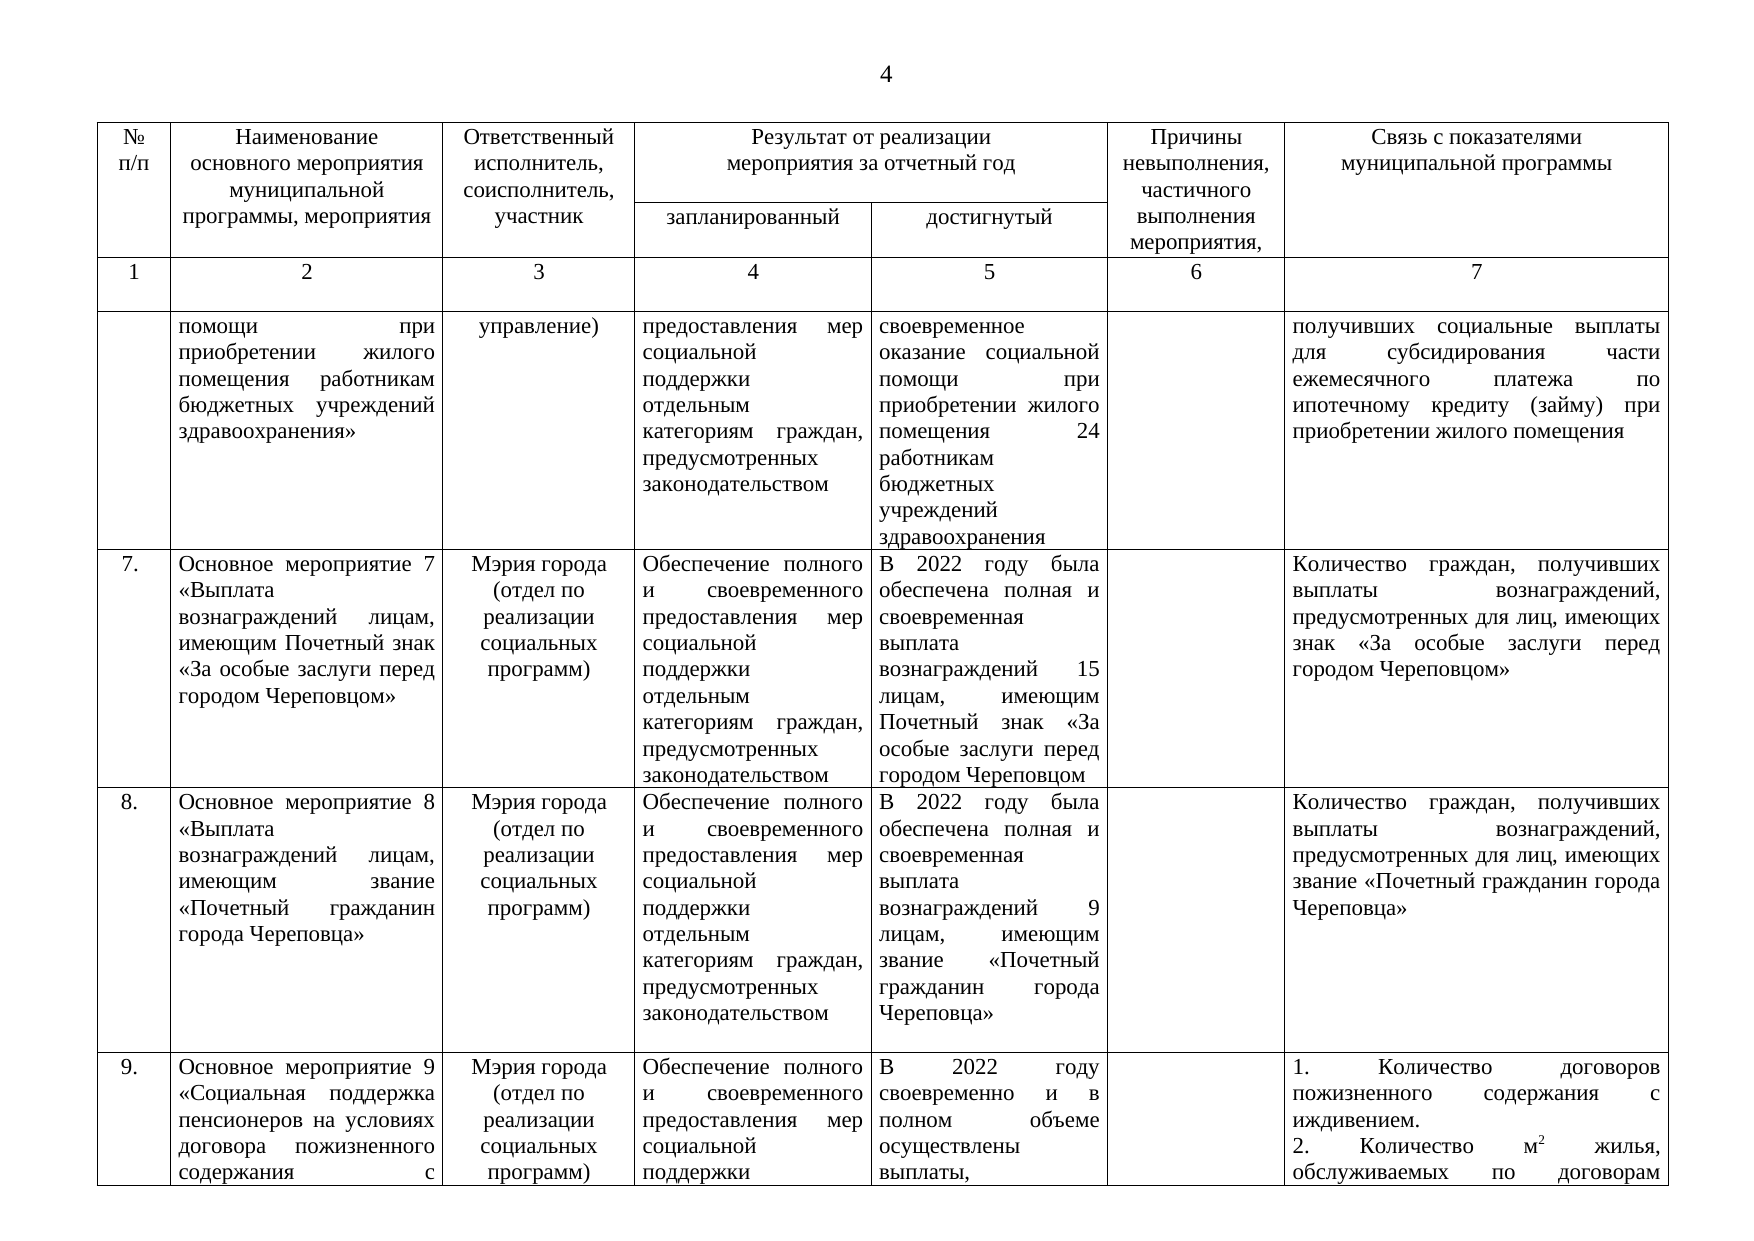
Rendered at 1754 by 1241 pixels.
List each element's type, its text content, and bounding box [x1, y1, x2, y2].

table_cell 9. [98, 1053, 170, 1185]
table_cell Обеспечение полного и своевременного предоставления мер социальной поддержки отдельным категориям граждан, предусмотренных законодательством [635, 1053, 871, 1185]
table_cell Основное мероприятие 8 «Выплата вознаграждений лицам, имеющим звание «Почетный гражданин города Череповца» [171, 788, 442, 1052]
table_header Связь с показателями муниципальной программы [1285, 123, 1668, 257]
table_cell Количество граждан, получивших выплаты вознаграждений, предусмотренных для лиц, имеющих знак «За особые заслуги перед городом Череповцом» [1285, 550, 1668, 787]
table_header Причины невыполнения, частичного выполнения мероприятия, проблемы, возникшие в ходе реализации мероприятия* [1108, 123, 1284, 257]
table_cell 1 [98, 258, 170, 311]
table_cell Обеспечение полного и своевременного предоставления мер социальной поддержки отдельным категориям граждан, предусмотренных законодательством [635, 788, 871, 1052]
table_cell Мэрия города (отдел по реализации социальных программ) [443, 550, 634, 787]
table_cell 8. [98, 788, 170, 1052]
table_cell [1108, 312, 1284, 549]
table_cell В 2022 году была обеспечена полная и своевременная выплата вознаграждений 15 лицам, имеющим Почетный знак «За особые заслуги перед городом Череповцом [872, 550, 1107, 787]
table_cell В 2022 году своевременно и в полном объеме осуществлены выплаты, предусмотренные 19 договорами пожизненного содержания с иждивением [872, 1053, 1107, 1185]
table_cell [1108, 788, 1284, 1052]
table_header Результат от реализации мероприятия за отчетный год [635, 123, 1107, 202]
table_header Наименование основного мероприятия муниципальной программы, мероприятия [171, 123, 442, 257]
table_cell Основное мероприятие 9 «Социальная поддержка пенсионеров на условиях договора пожизненного содержания с иждивением» [171, 1053, 442, 1185]
table_header Ответственный исполнитель, соисполнитель, участник [443, 123, 634, 257]
table_cell 4 [635, 258, 871, 311]
table_header № п/п [98, 123, 170, 257]
table_cell 6. [98, 312, 170, 549]
table_cell 6 [1108, 258, 1284, 311]
table_cell запланированный [635, 203, 871, 257]
table_cell 7 [1285, 258, 1668, 311]
table_cell Количество граждан, получивших выплаты вознаграждений, предусмотренных для лиц, имеющих звание «Почетный гражданин города Череповца» [1285, 788, 1668, 1052]
table_cell Основное мероприятие 7 «Выплата вознаграждений лицам, имеющим Почетный знак «За особые заслуги перед городом Череповцом» [171, 550, 442, 787]
table_cell Обеспечение полного и своевременного предоставления мер социальной поддержки отдельным категориям граждан, предусмотренных законодательством [635, 312, 871, 549]
table_cell Мэрия города (жилищное управление) [443, 312, 634, 549]
table_cell 3 [443, 258, 634, 311]
table_cell 7. [98, 550, 170, 787]
table_cell Мэрия города (отдел по реализации социальных программ) [443, 788, 634, 1052]
table_cell [1108, 550, 1284, 787]
table_cell 5 [872, 258, 1107, 311]
table_cell Основное мероприятие 6 «Оказание социальной помощи при приобретении жилого помещения работникам бюджетных учреждений здравоохранения» [171, 312, 442, 549]
table_cell Мэрия города (отдел по реализации социальных программ) [443, 1053, 634, 1185]
table_cell Обеспечение полного и своевременного предоставления мер социальной поддержки отдельным категориям граждан, предусмотренных законодательством [635, 550, 871, 787]
table_cell В 2022 году была обеспечена полная и своевременная выплата вознаграждений 9 лицам, имеющим звание «Почетный гражданин города Череповца» [872, 788, 1107, 1052]
table_cell 2 [171, 258, 442, 311]
table_cell достигнутый [872, 203, 1107, 257]
table_cell [1108, 1053, 1284, 1185]
